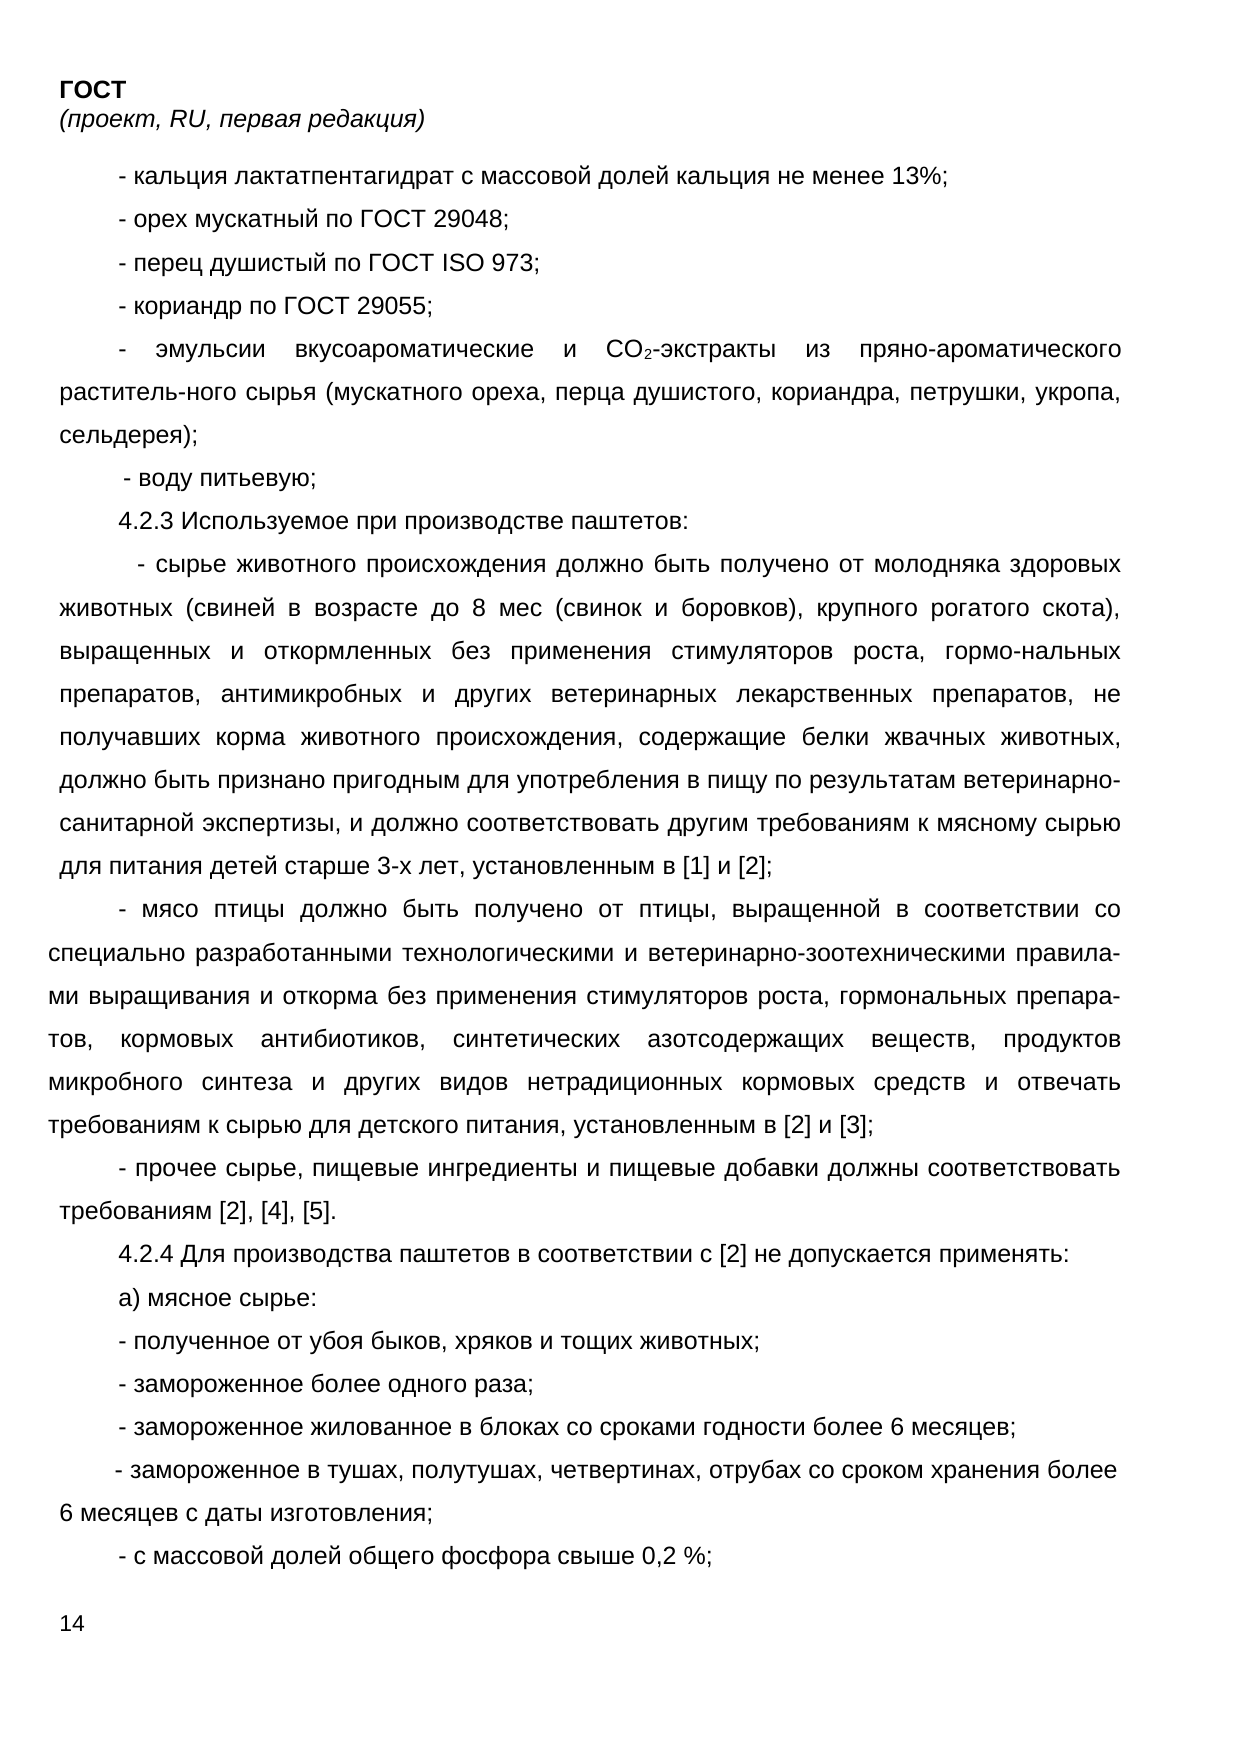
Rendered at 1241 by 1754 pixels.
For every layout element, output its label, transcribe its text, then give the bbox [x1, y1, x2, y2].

text - замороженное в тушах, полутушах, четвертинах, отрубах со сроком хранения более 6 месяцев с даты изготовления; [59, 1455, 1122, 1527]
text - прочее сырье, пищевые ингредиенты и пищевые добавки должны соответствовать требованиям [2], [4], [5]. [59, 1153, 1122, 1225]
text - сырье животного происхождения должно быть получено от молодняка здоровых животных (свиней в возрасте до 8 мес (свинок и боровков), крупного рогатого скота), выращенных и откормленных без применения стимуляторов роста, гормо-нальных препаратов, антимикробных и других ветеринарных лекарственных препаратов, не получавших корма животного происхождения, содержащие белки жвачных животных, должно быть признано пригодным для употребления в пищу по результатам ветеринарно-санитарной экспертизы, и должно соответствовать другим требованиям к мясному сырью для питания детей старше 3-х лет, установленным в [1] и [2]; [59, 549, 1122, 880]
text - замороженное более одного раза; [59, 1369, 1122, 1397]
text - полученное от убоя быков, хряков и тощих животных; [59, 1326, 1122, 1354]
text - перец душистый по ГОСТ ISO 973; [59, 247, 1122, 276]
text а) мясное сырье: [59, 1282, 1122, 1311]
text - кориандр по ГОСТ 29055; [59, 291, 1122, 319]
text - с массовой долей общего фосфора свыше 0,2 %; [59, 1541, 1122, 1570]
text 4.2.3 Используемое при производстве паштетов: [59, 506, 1104, 535]
text - замороженное жилованное в блоках со сроками годности более 6 месяцев; [59, 1412, 1122, 1441]
text 4.2.4 Для производства паштетов в соответствии с [2] не допускается применять: [74, 1239, 1122, 1268]
text - эмульсии вкусоароматические и СО2-экстракты из пряно-ароматического раститель-ного сырья (мускатного ореха, перца душистого, кориандра, петрушки, укропа, сельдерея); [59, 334, 1122, 449]
text - мясо птицы должно быть получено от птицы, выращенной в соответствии со специально разработанными технологическими и ветеринарно-зоотехническими правила-ми выращивания и откорма без применения стимуляторов роста, гормональных препара-тов, кормовых антибиотиков, синтетических азотсодержащих веществ, продуктов микробного синтеза и других видов нетрадиционных кормовых средств и отвечать требованиям к сырью для детского питания, установленным в [2] и [3]; [48, 894, 1122, 1139]
text - кальция лактатпентагидрат с массовой долей кальция не менее 13%; [59, 161, 1122, 190]
text - воду питьевую; [59, 463, 1122, 492]
text - орех мускатный по ГОСТ 29048; [59, 204, 1122, 233]
